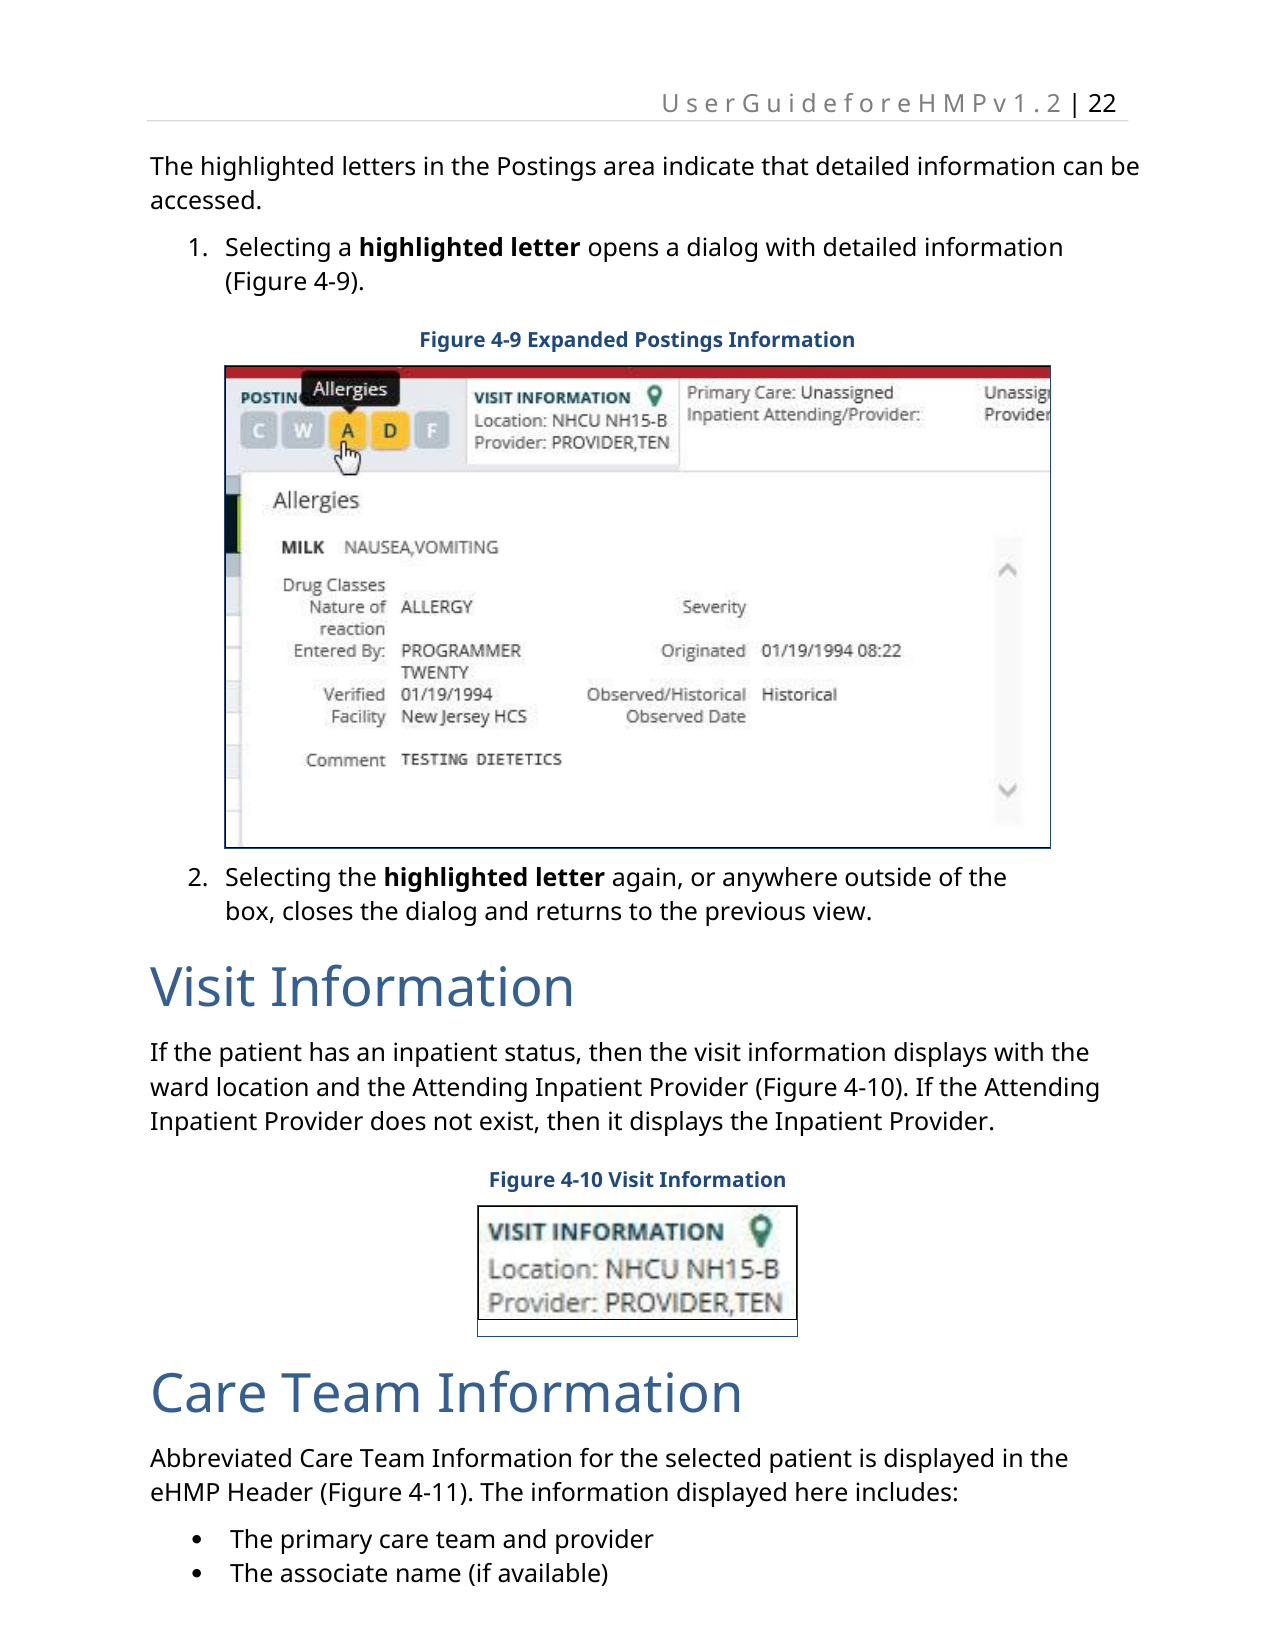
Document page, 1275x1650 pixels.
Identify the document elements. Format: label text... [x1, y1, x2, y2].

list Selecting the highlighted letter again, or anywhere outside of the box, closes the dialog and returns to the previous view. [187, 365, 1061, 928]
subtitle Care Team Information [150, 1211, 1142, 1428]
text If the patient has an inpatient status, then the visit information displays with the ward location and the Attending Inpatient Provider (Figure 4-10). If the Attending Inpatient Provider does not exist, then it displays the Inpatient Provider. [150, 1035, 1127, 1137]
text The highlighted letters in the Postings area indicate that detailed information can be accessed. [150, 149, 1142, 217]
picture [479, 1207, 796, 1211]
text Figure 4-9 Expanded Postings Information [285, 326, 990, 354]
text Abbreviated Care Team Information for the selected patient is displayed in the eHMP Header (Figure 4-11). The information displayed here includes: [150, 1441, 1107, 1509]
subtitle Visit Information [150, 949, 1142, 1022]
list Selecting a highlighted letter opens a dialog with detailed information (Figure 4-9). [187, 229, 1142, 298]
list The associate name (if available) [192, 1556, 1142, 1590]
text Figure 4-10 Visit Information [285, 1165, 990, 1193]
list The primary care team and provider [192, 1521, 1142, 1555]
